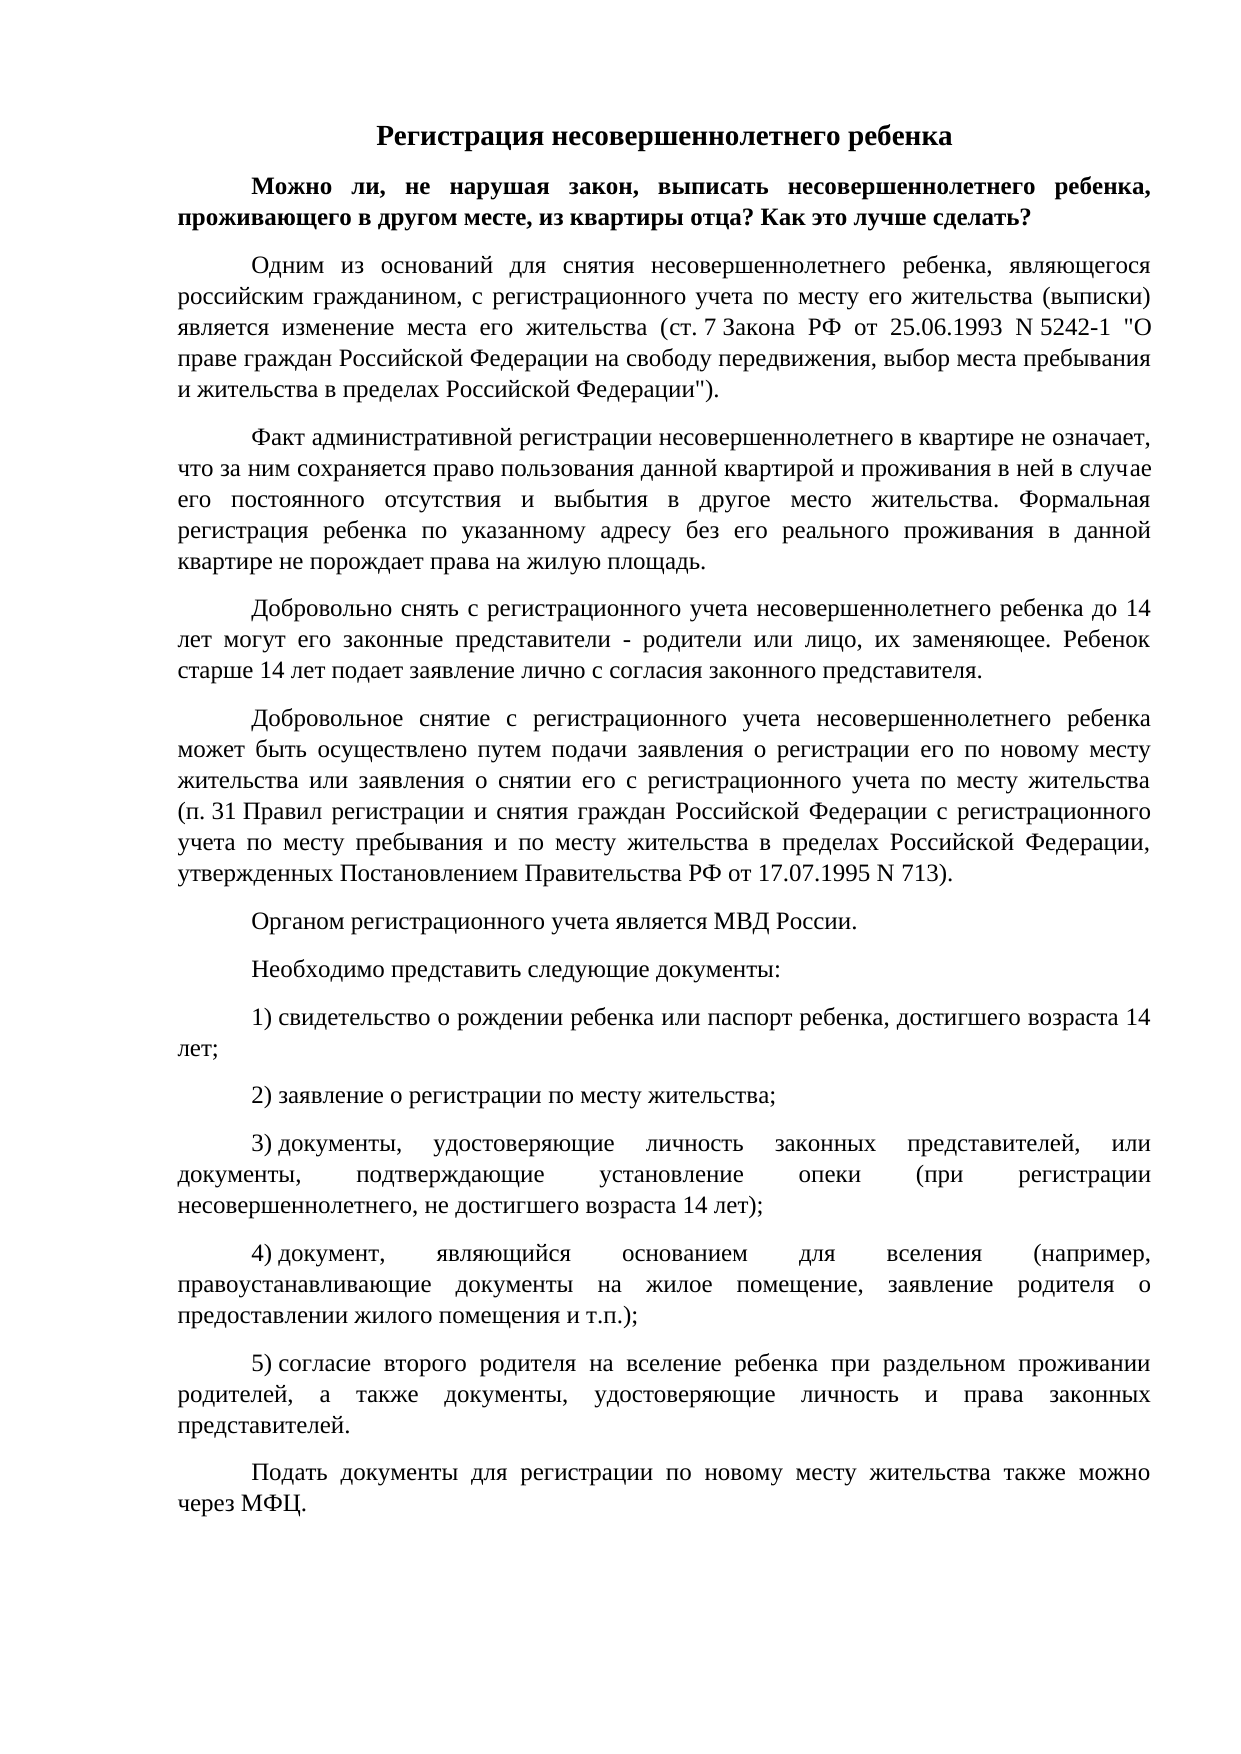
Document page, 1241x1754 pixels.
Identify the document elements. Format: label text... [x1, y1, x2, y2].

text Одним из оснований для снятия несовершеннолетнего ребенка, являющегося российским гражданином, с регистрационного учета по месту его жительства (выписки) является изменение места его жительства (ст. 7 Закона РФ от 25.06.1993 N 5242-1 "О праве граждан Российской Федерации на свободу передвижения, выбор места пребывания и жительства в пределах Российской Федерации"). [177, 250, 1152, 403]
text Факт административной регистрации несовершеннолетнего в квартире не означает, что за ним сохраняется право пользования данной квартирой и проживания в ней в случае его постоянного отсутствия и выбытия в другое место жительства. Формальная регистрация ребенка по указанному адресу без его реального проживания в данной квартире не порождает права на жилую площадь. [177, 422, 1152, 574]
text 4) документ, являющийся основанием для вселения (например, правоустанавливающие документы на жилое помещение, заявление родителя о предоставлении жилого помещения и т.п.); [177, 1238, 1152, 1329]
text 3) документы, удостоверяющие личность законных представителей, или документы, подтверждающие установление опеки (при регистрации несовершеннолетнего, не достигшего возраста 14 лет); [177, 1128, 1152, 1219]
text 2) заявление о регистрации по месту жительства; [177, 1080, 1152, 1109]
text Добровольное снятие с регистрационного учета несовершеннолетнего ребенка может быть осуществлено путем подачи заявления о регистрации его по новому месту жительства или заявления о снятии его с регистрационного учета по месту жительства (п. 31 Правил регистрации и снятия граждан Российской Федерации с регистрационного учета по месту пребывания и по месту жительства в пределах Российской Федерации, утвержденных Постановлением Правительства РФ от 17.07.1995 N 713). [177, 703, 1152, 887]
text Необходимо представить следующие документы: [177, 954, 1152, 983]
text Можно ли, не нарушая закон, выписать несовершеннолетнего ребенка, проживающего в другом месте, из квартиры отца? Как это лучше сделать? [177, 171, 1152, 231]
text Добровольно снять с регистрационного учета несовершеннолетнего ребенка до 14 лет могут его законные представители - родители или лицо, их заменяющее. Ребенок старше 14 лет подает заявление лично с согласия законного представителя. [177, 593, 1152, 684]
text Подать документы для регистрации по новому месту жительства также можно через МФЦ. [177, 1457, 1152, 1517]
text Регистрация несовершеннолетнего ребенка [177, 118, 1152, 152]
text 1) свидетельство о рождении ребенка или паспорт ребенка, достигшего возраста 14 лет; [177, 1002, 1152, 1061]
text 5) согласие второго родителя на вселение ребенка при раздельном проживании родителей, а также документы, удостоверяющие личность и права законных представителей. [177, 1348, 1152, 1438]
text Органом регистрационного учета является МВД России. [177, 906, 1152, 935]
